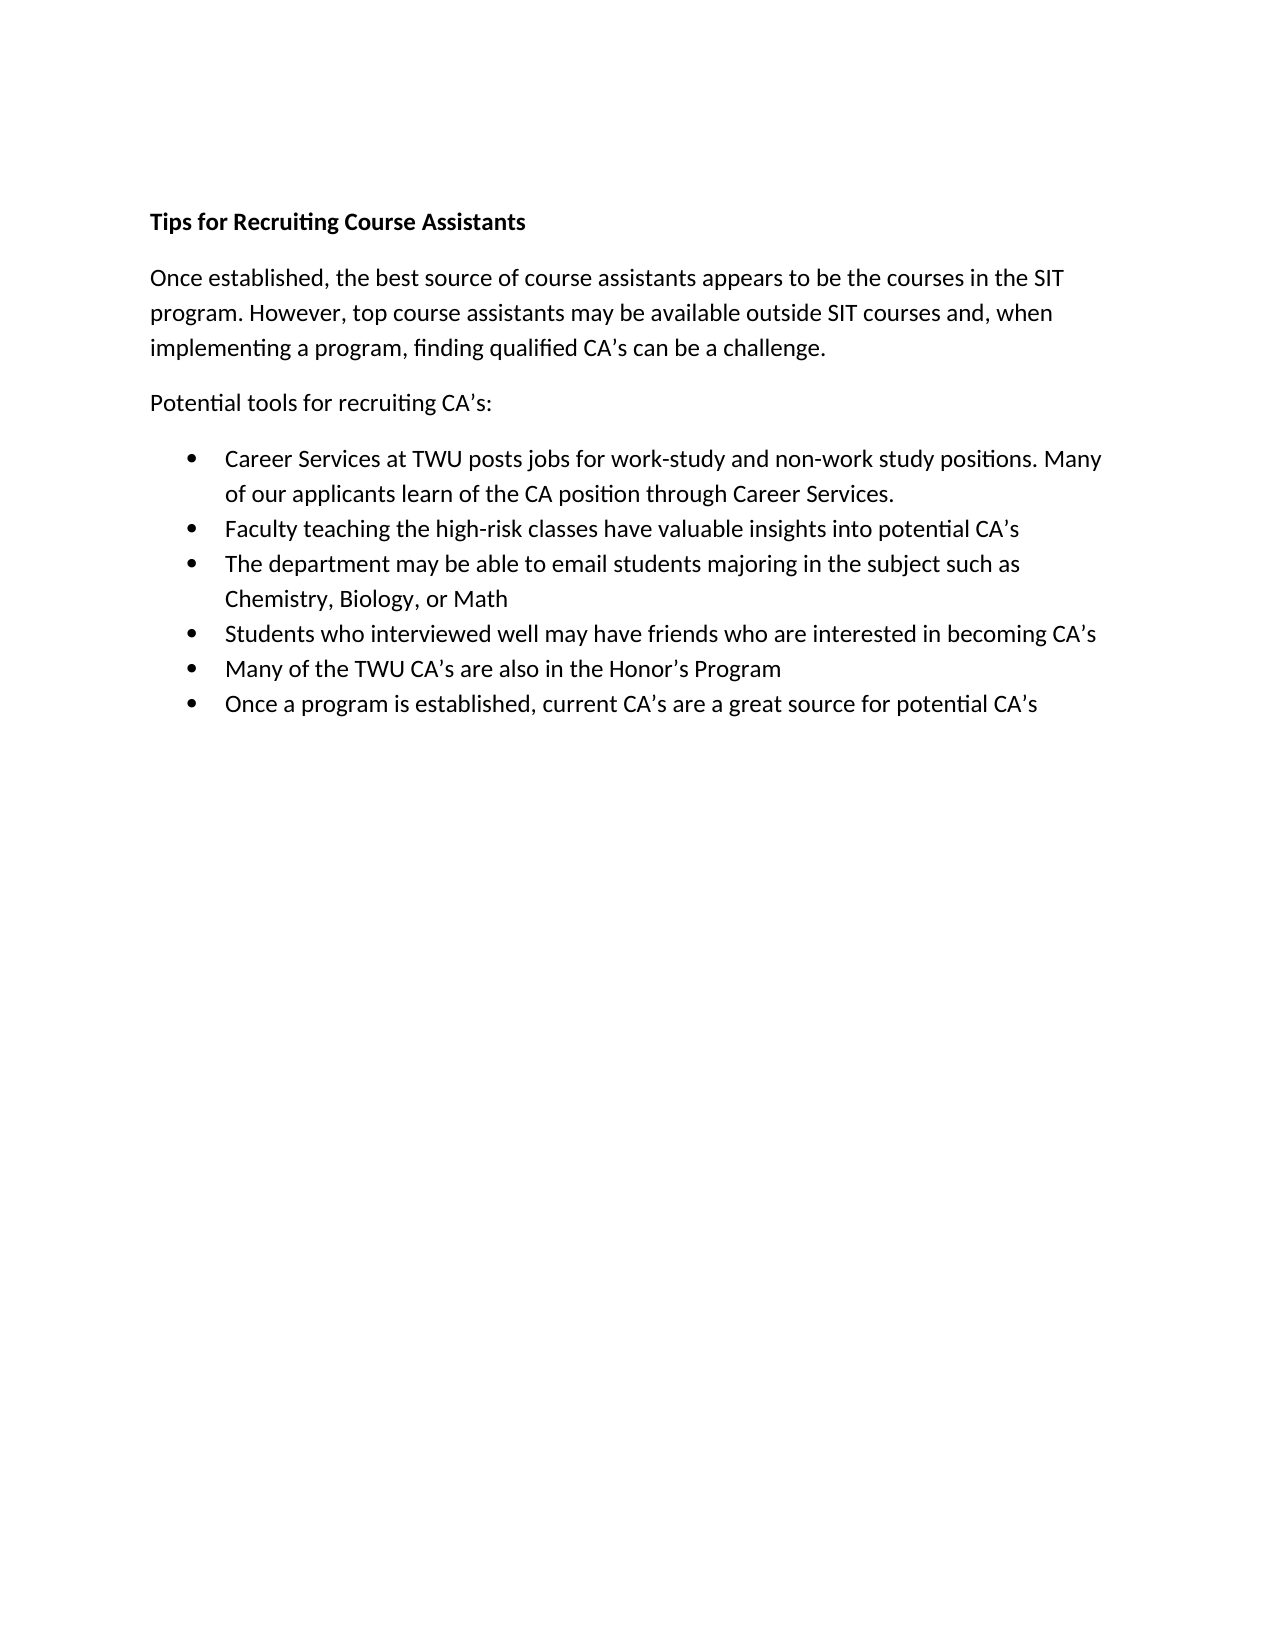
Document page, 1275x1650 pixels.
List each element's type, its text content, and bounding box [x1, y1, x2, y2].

list Students who interviewed well may have friends who are interested in becoming CA’s [187, 618, 1125, 649]
text Potential tools for recruiting CA’s: [150, 387, 1125, 418]
list Faculty teaching the high-risk classes have valuable insights into potential CA’s [187, 513, 1125, 544]
text Tips for Recruiting Course Assistants [150, 206, 1125, 236]
list Career Services at TWU posts jobs for work-study and non-work study positions. Many of our applicants learn of the CA position through Career Services. [187, 443, 1125, 509]
text Once established, the best source of course assistants appears to be the courses in the SIT program. However, top course assistants may be available outside SIT courses and, when implementing a program, finding qualified CA’s can be a challenge. [150, 262, 1125, 362]
list Many of the TWU CA’s are also in the Honor’s Program [187, 653, 1125, 684]
list The department may be able to email students majoring in the subject such as Chemistry, Biology, or Math [187, 548, 1125, 614]
list Once a program is established, current CA’s are a great source for potential CA’s [187, 688, 1125, 719]
